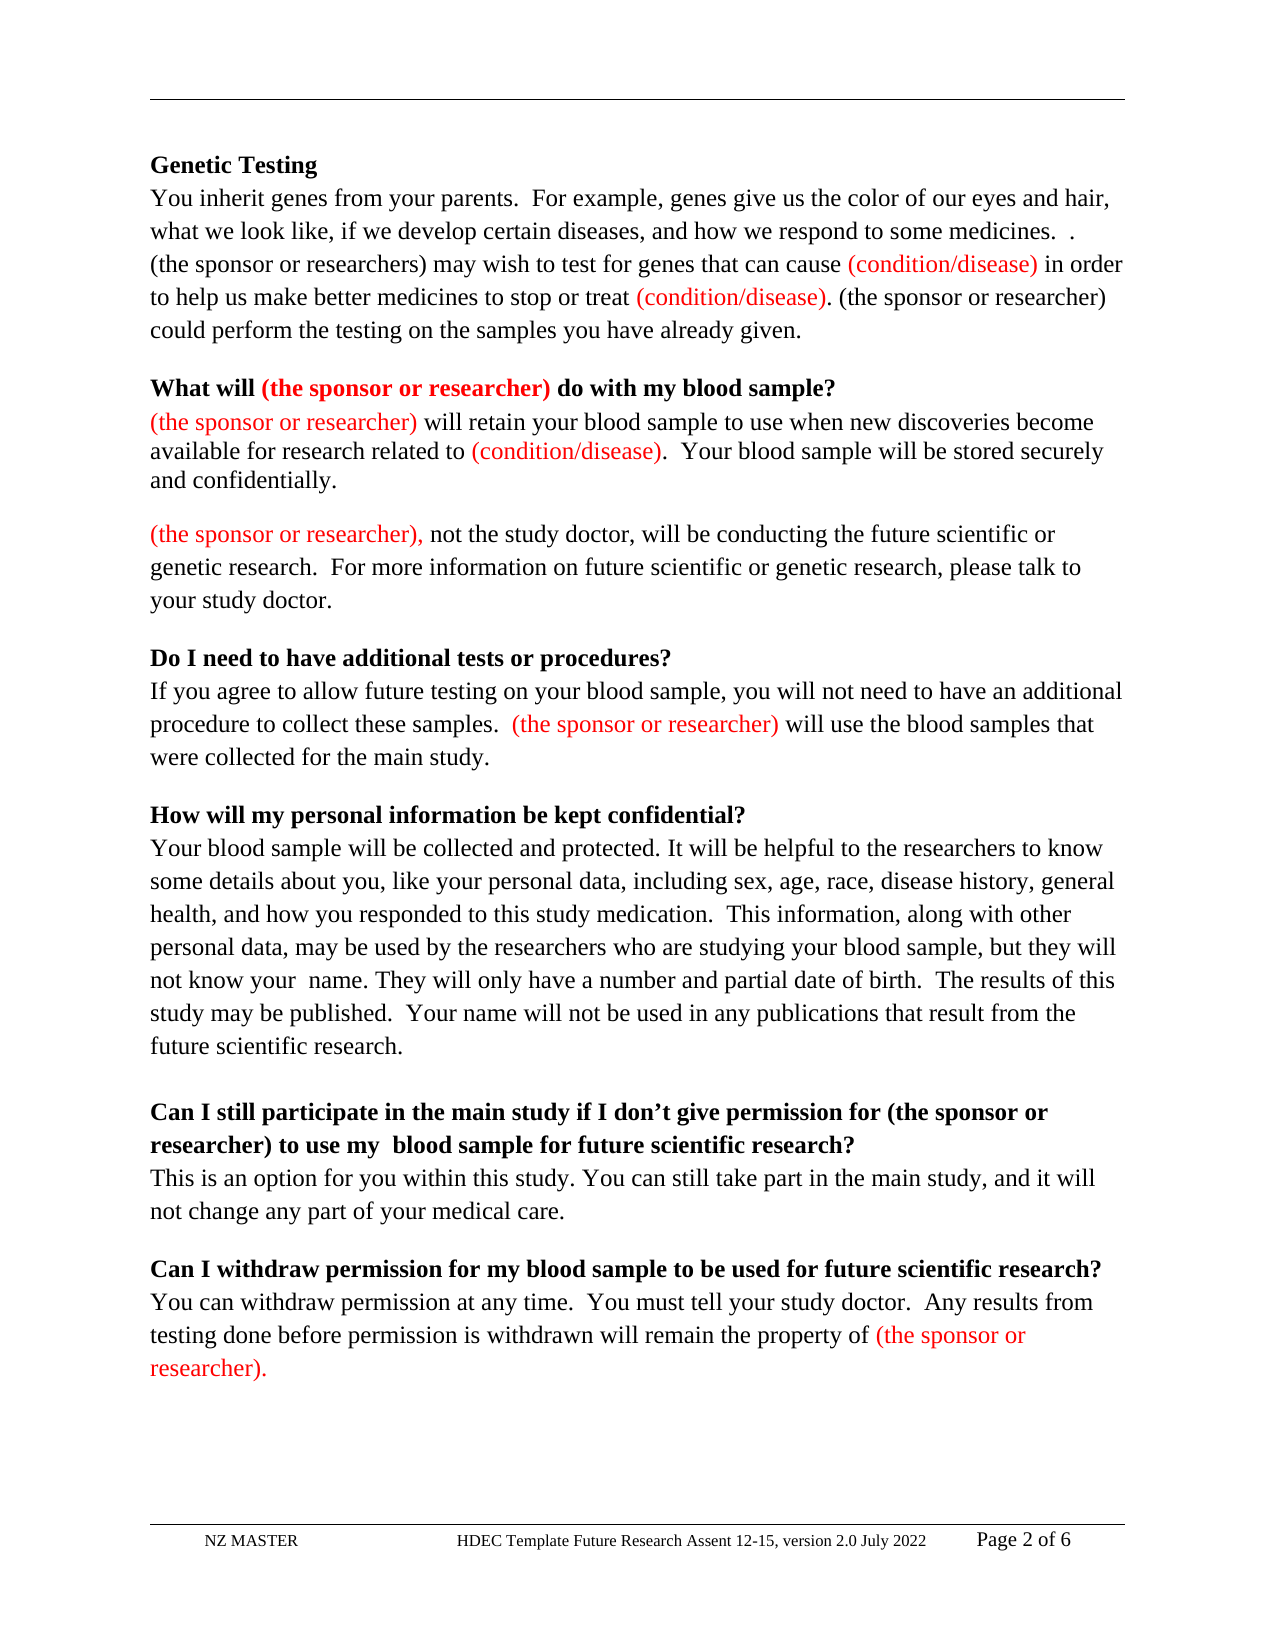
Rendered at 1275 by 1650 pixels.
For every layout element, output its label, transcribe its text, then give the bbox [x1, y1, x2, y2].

text Your blood sample will be collected and protected. It will be helpful to the researchers to know some details about you, like your personal data, including sex, age, race, disease history, general health, and how you responded to this study medication. This information, along with other personal data, may be used by the researchers who are studying your blood sample, but they will not know your name. They will only have a number and partial date of birth. The results of this study may be published. Your name will not be used in any publications that result from the future scientific research. [150, 833, 1125, 1060]
text How will my personal information be kept confidential? [150, 800, 1125, 828]
text You inherit genes from your parents. For example, genes give us the color of our eyes and hair, what we look like, if we develop certain diseases, and how we respond to some medicines. . (the sponsor or researchers) may wish to test for genes that can cause (condition/disease) in order to help us make better medicines to stop or treat (condition/disease). (the sponsor or researcher) could perform the testing on the samples you have already given. [150, 183, 1125, 344]
text You can withdraw permission at any time. You must tell your study doctor. Any results from testing done before permission is withdrawn will remain the property of (the sponsor or researcher). [150, 1287, 1125, 1382]
text Genetic Testing [150, 150, 1125, 179]
text (the sponsor or researcher), not the study doctor, will be conducting the future scientific or genetic research. For more information on future scientific or genetic research, please talk to your study doctor. [150, 519, 1125, 613]
text This is an option for you within this study. You can still take part in the main study, and it will not change any part of your medical care. [150, 1163, 1125, 1225]
text What will (the sponsor or researcher) do with my blood sample? [150, 373, 1125, 402]
text Do I need to have additional tests or procedures? [150, 643, 1125, 671]
text Can I still participate in the main study if I don’t give permission for (the sponsor or researcher) to use my blood sample for future scientific research? [150, 1097, 1125, 1159]
text If you agree to allow future testing on your blood sample, you will not need to have an additional procedure to collect these samples. (the sponsor or researcher) will use the blood samples that were collected for the main study. [150, 676, 1125, 771]
text Can I withdraw permission for my blood sample to be used for future scientific research? [150, 1254, 1125, 1283]
list (the sponsor or researcher) will retain your blood sample to use when new discoveries become available for research related to (condition/disease). Your blood sample will be stored securely and confidentially. [150, 406, 1125, 494]
